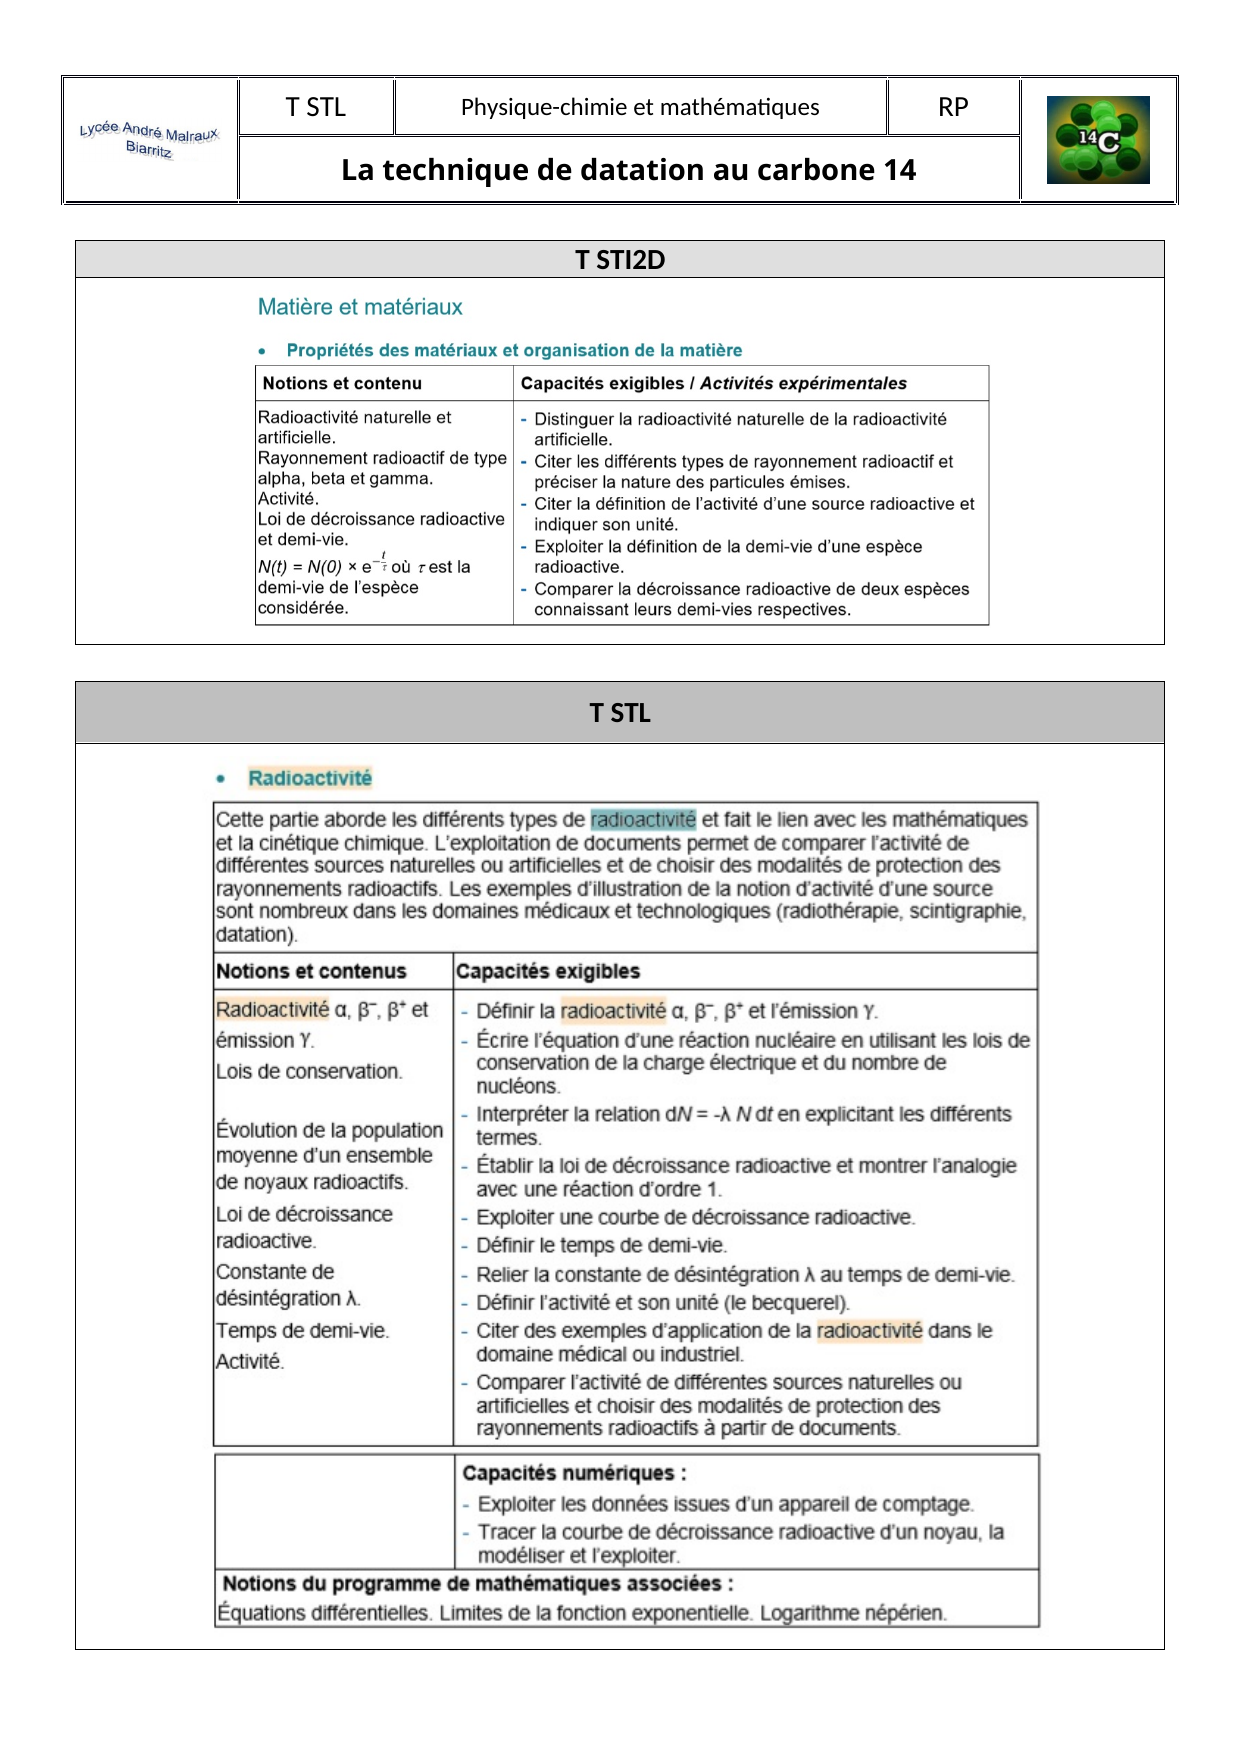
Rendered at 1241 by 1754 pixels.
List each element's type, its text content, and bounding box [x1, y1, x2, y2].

table_header T STI2D [76, 241, 1164, 277]
table_header T STL [76, 682, 1164, 742]
picture [191, 756, 1050, 1637]
table_header Physique-chimie et mathématiques [395, 76, 888, 134]
table_header [1021, 78, 1176, 201]
table_cell [76, 744, 1164, 1649]
picture [1047, 96, 1150, 184]
table_header RP [888, 76, 1021, 134]
table_header T STL [238, 76, 395, 134]
table_cell [76, 278, 1164, 644]
picture [77, 118, 222, 162]
picture [246, 290, 995, 632]
table_cell La technique de datation au carbone 14 [238, 134, 1021, 201]
table_header [64, 78, 238, 201]
